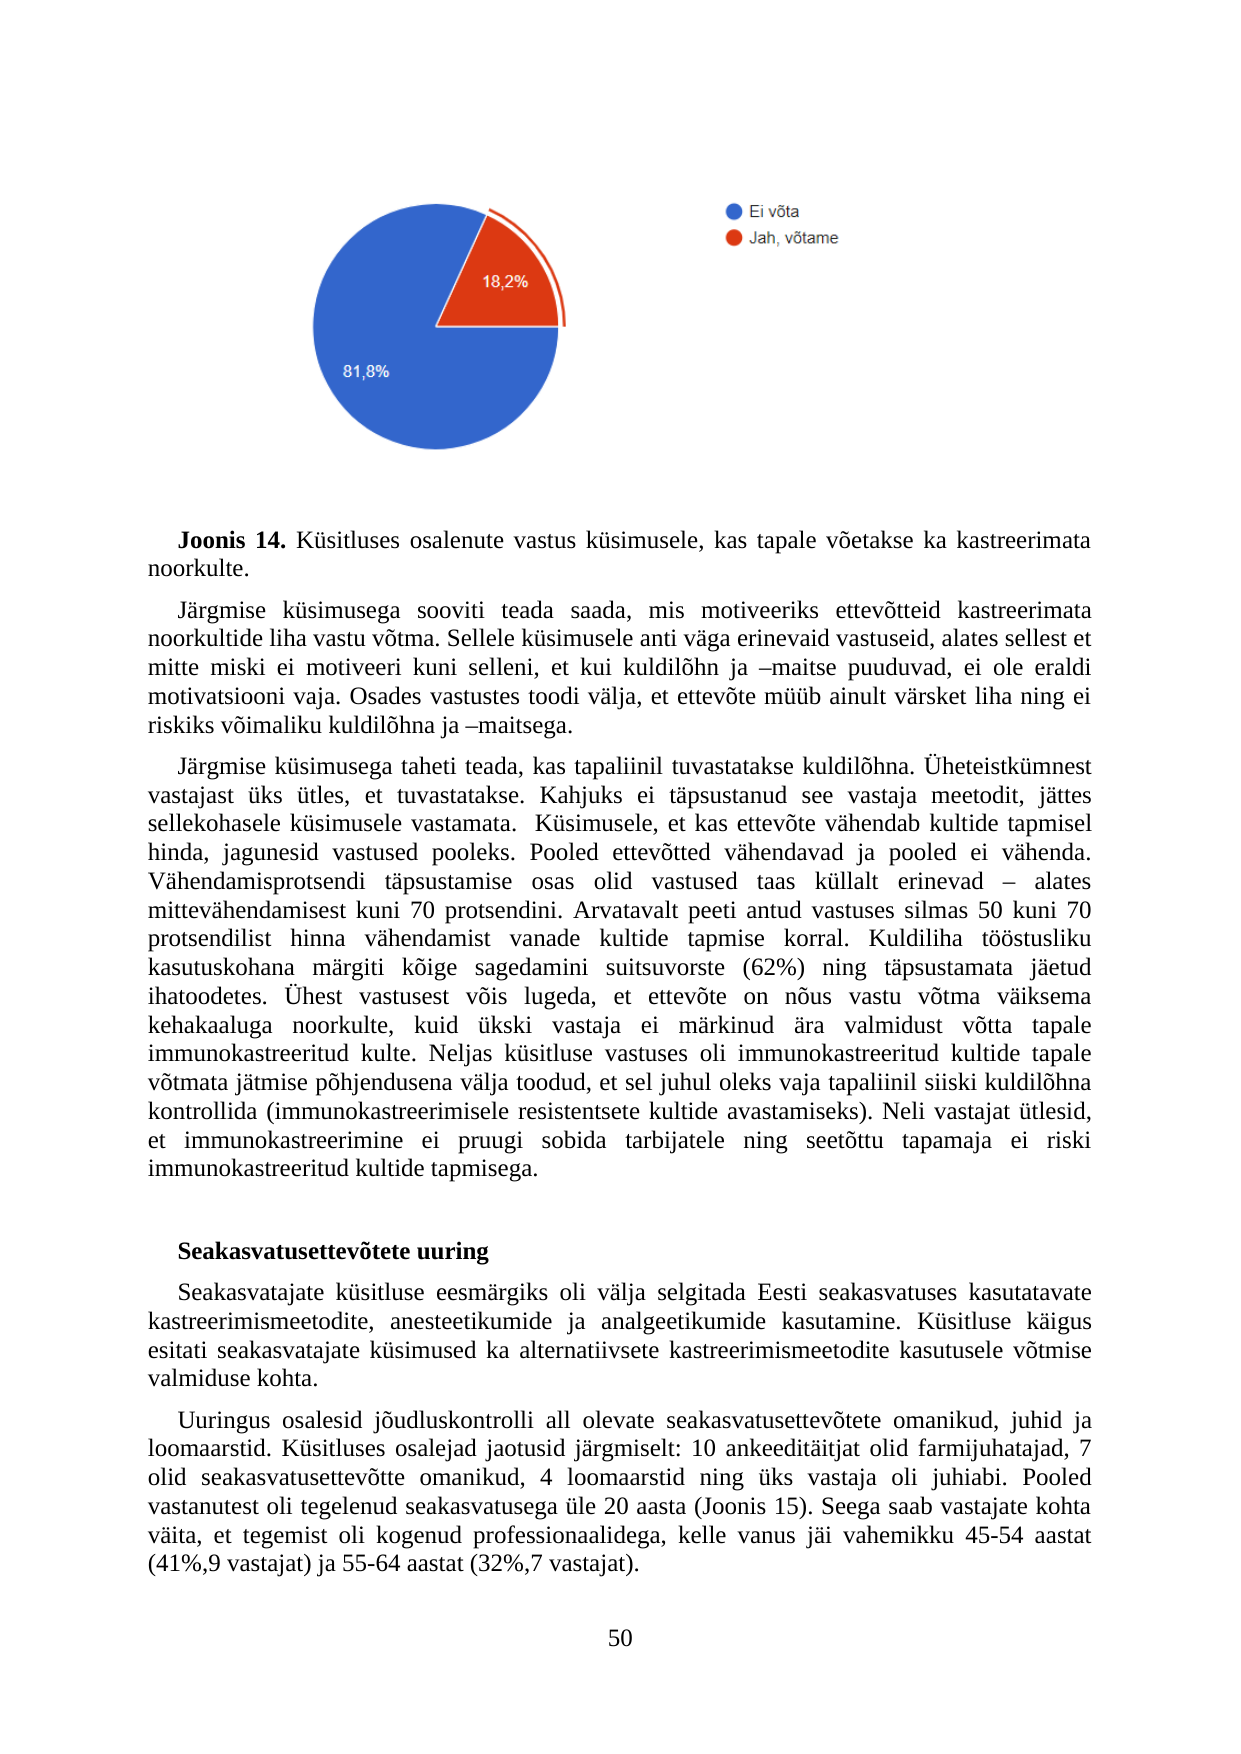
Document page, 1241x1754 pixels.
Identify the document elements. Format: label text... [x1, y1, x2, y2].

text Seakasvatajate küsitluse eesmärgiks oli välja selgitada Eesti seakasvatuses kasutatavate kastreerimismeetodite, anesteetikumide ja analgeetikumide kasutamine. Küsitluse käigus esitati seakasvatajate küsimused ka alternatiivsete kastreerimismeetodite kasutusele võtmise valmiduse kohta. [148, 1277, 1093, 1392]
text Joonis 14. Küsitluses osalenute vastus küsimusele, kas tapale võetakse ka kastreerimata noorkulte. [148, 525, 1093, 582]
picture [177, 147, 879, 513]
text Järgmise küsimusega sooviti teada saada, mis motiveeriks ettevõtteid kastreerimata noorkultide liha vastu võtma. Sellele küsimusele anti väga erinevaid vastuseid, alates sellest et mitte miski ei motiveeri kuni selleni, et kui kuldilõhn ja –maitse puuduvad, ei ole eraldi motivatsiooni vaja. Osades vastustes toodi välja, et ettevõte müüb ainult värsket liha ning ei riskiks võimaliku kuldilõhna ja –maitsega. [148, 595, 1093, 738]
subtitle Seakasvatusettevõtete uuring [148, 1236, 1093, 1265]
text Uuringus osalesid jõudluskontrolli all olevate seakasvatusettevõtete omanikud, juhid ja loomaarstid. Küsitluses osalejad jaotusid järgmiselt: 10 ankeeditäitjat olid farmijuhatajad, 7 olid seakasvatusettevõtte omanikud, 4 loomaarstid ning üks vastaja oli juhiabi. Pooled vastanutest oli tegelenud seakasvatusega üle 20 aasta (Joonis 15). Seega saab vastajate kohta väita, et tegemist oli kogenud professionaalidega, kelle vanus jäi vahemikku 45-54 aastat (41%,9 vastajat) ja 55-64 aastat (32%,7 vastajat). [148, 1405, 1093, 1577]
text Järgmise küsimusega taheti teada, kas tapaliinil tuvastatakse kuldilõhna. Üheteistkümnest vastajast üks ütles, et tuvastatakse. Kahjuks ei täpsustanud see vastaja meetodit, jättes sellekohasele küsimusele vastamata. Küsimusele, et kas ettevõte vähendab kultide tapmisel hinda, jagunesid vastused pooleks. Pooled ettevõtted vähendavad ja pooled ei vähenda. Vähendamisprotsendi täpsustamise osas olid vastused taas küllalt erinevad – alates mittevähendamisest kuni 70 protsendini. Arvatavalt peeti antud vastuses silmas 50 kuni 70 protsendilist hinna vähendamist vanade kultide tapmise korral. Kuldiliha tööstusliku kasutuskohana märgiti kõige sagedamini suitsuvorste (62%) ning täpsustamata jäetud ihatoodetes. Ühest vastusest võis lugeda, et ettevõte on nõus vastu võtma väiksema kehakaaluga noorkulte, kuid ükski vastaja ei märkinud ära valmidust võtta tapale immunokastreeritud kulte. Neljas küsitluse vastuses oli immunokastreeritud kultide tapale võtmata jätmise põhjendusena välja toodud, et sel juhul oleks vaja tapaliinil siiski kuldilõhna kontrollida (immunokastreerimisele resistentsete kultide avastamiseks). Neli vastajat ütlesid, et immunokastreerimine ei pruugi sobida tarbijatele ning seetõttu tapamaja ei riski immunokastreeritud kultide tapmisega. [148, 751, 1093, 1182]
